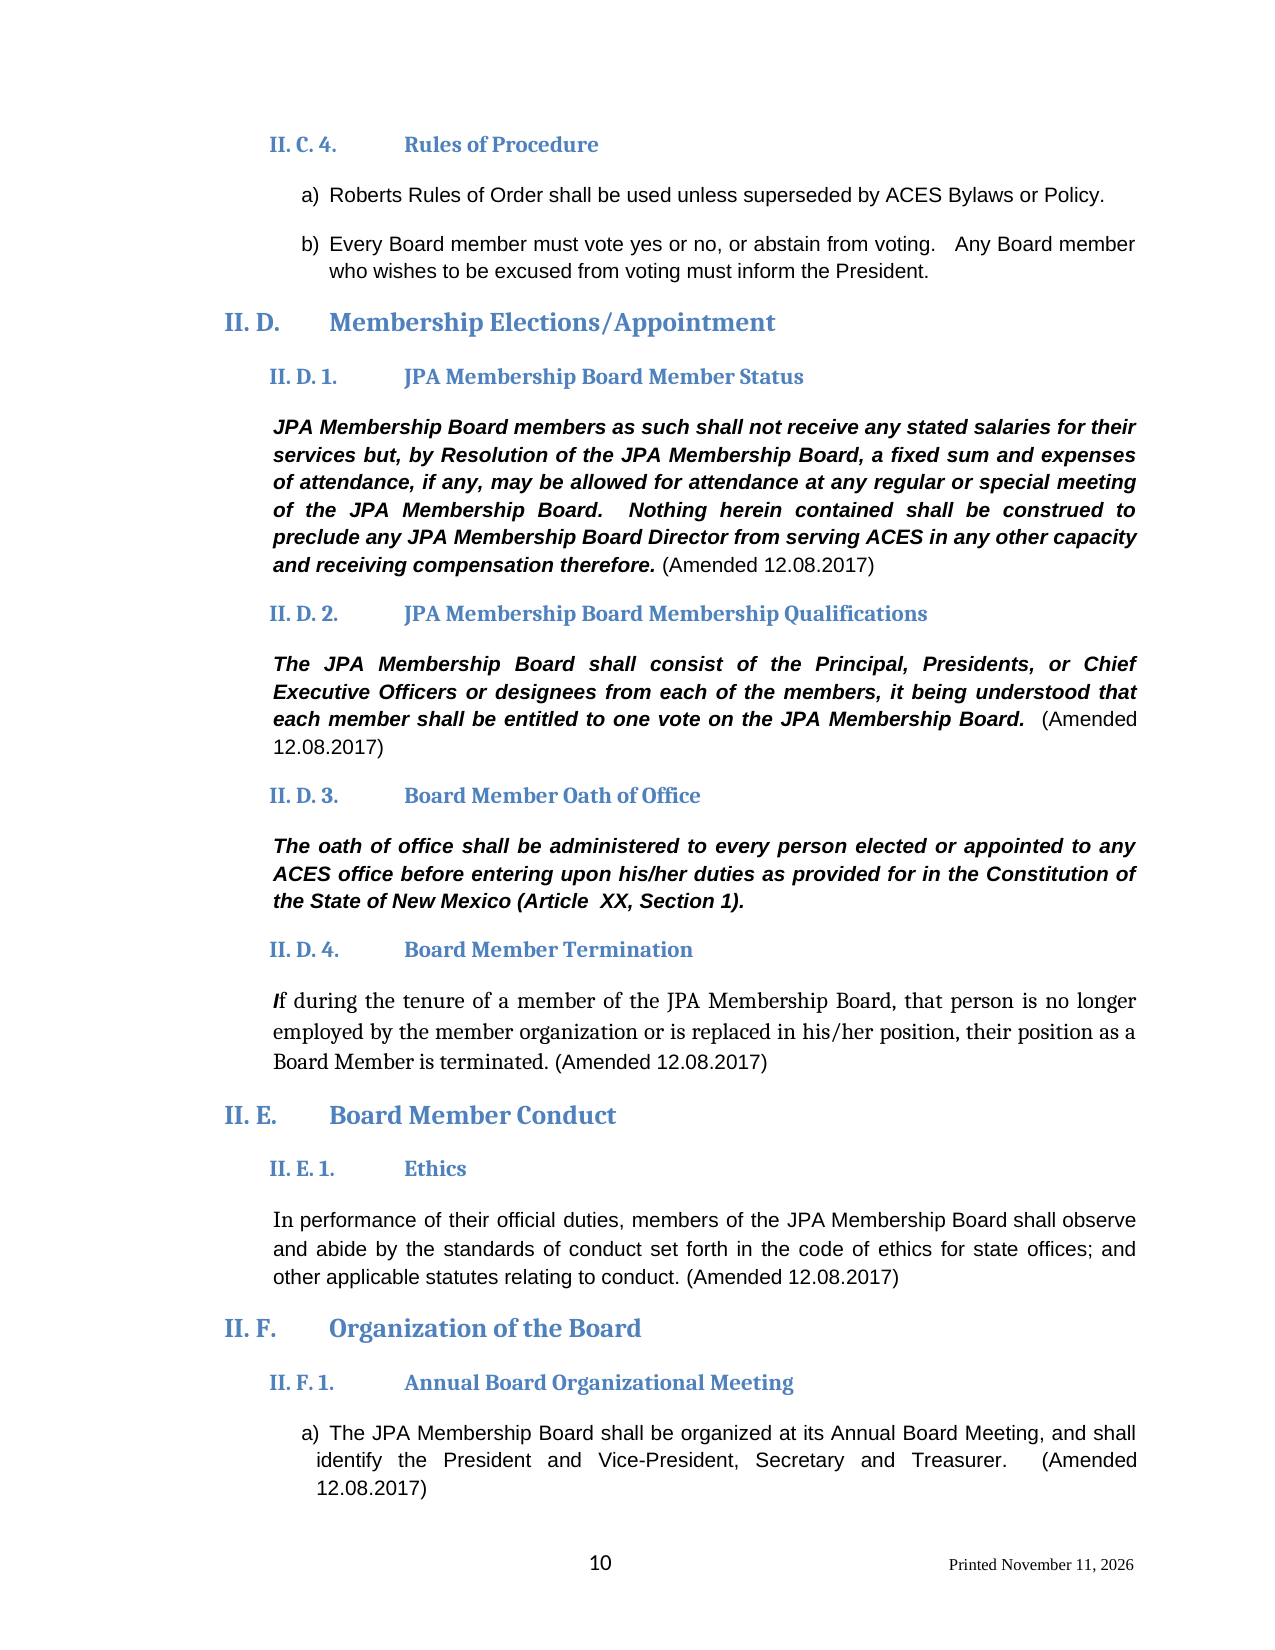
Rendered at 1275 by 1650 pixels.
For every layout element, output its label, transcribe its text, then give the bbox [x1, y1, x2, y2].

subtitle If during the tenure of a member of the JPA Membership Board, that person is no longer employed by the member organization or is replaced in his/her position, their position as a Board Member is terminated. (Amended 12.08.2017) [273, 988, 1137, 1075]
subtitle JPA Membership Board members as such shall not receive any stated salaries for their services but, by Resolution of the JPA Membership Board, a fixed sum and expenses of attendance, if any, may be allowed for attendance at any regular or special meeting of the JPA Membership Board. Nothing herein contained shall be construed to preclude any JPA Membership Board Director from serving ACES in any other capacity and receiving compensation therefore. (Amended 12.08.2017) [273, 415, 1137, 577]
subtitle Annual Board Organizational Meeting [269, 1369, 1137, 1396]
subtitle Board Member Conduct [224, 1100, 1137, 1131]
subtitle Organization of the Board [224, 1313, 1137, 1344]
subtitle Rules of Procedure [269, 132, 1137, 159]
subtitle Membership Elections/Appointment [224, 307, 1137, 339]
subtitle JPA Membership Board Member Status [269, 364, 1137, 390]
subtitle The JPA Membership Board shall be organized at its Annual Board Meeting, and shall identify the President and Vice-President, Secretary and Treasurer. (Amended 12.08.2017) [301, 1421, 1137, 1499]
subtitle Every Board member must vote yes or no, or abstain from voting. Any Board member who wishes to be excused from voting must inform the President. [301, 232, 1137, 283]
subtitle The JPA Membership Board shall consist of the Principal, Presidents, or Chief Executive Officers or designees from each of the members, it being understood that each member shall be entitled to one vote on the JPA Membership Board. (Amended 12.08.2017) [273, 652, 1137, 758]
subtitle JPA Membership Board Membership Qualifications [269, 601, 1137, 627]
subtitle The oath of office shall be administered to every person elected or appointed to any ACES office before entering upon his/her duties as provided for in the Constitution of the State of New Mexico (Article XX, Section 1). [273, 834, 1137, 913]
subtitle Roberts Rules of Order shall be used unless superseded by ACES Bylaws or Policy. [301, 183, 1137, 207]
subtitle In performance of their official duties, members of the JPA Membership Board shall observe and abide by the standards of conduct set forth in the code of ethics for state offices; and other applicable statutes relating to conduct. (Amended 12.08.2017) [273, 1207, 1137, 1289]
subtitle Ethics [269, 1156, 1137, 1183]
subtitle Board Member Oath of Office [269, 783, 1137, 809]
subtitle Board Member Termination [269, 937, 1137, 963]
